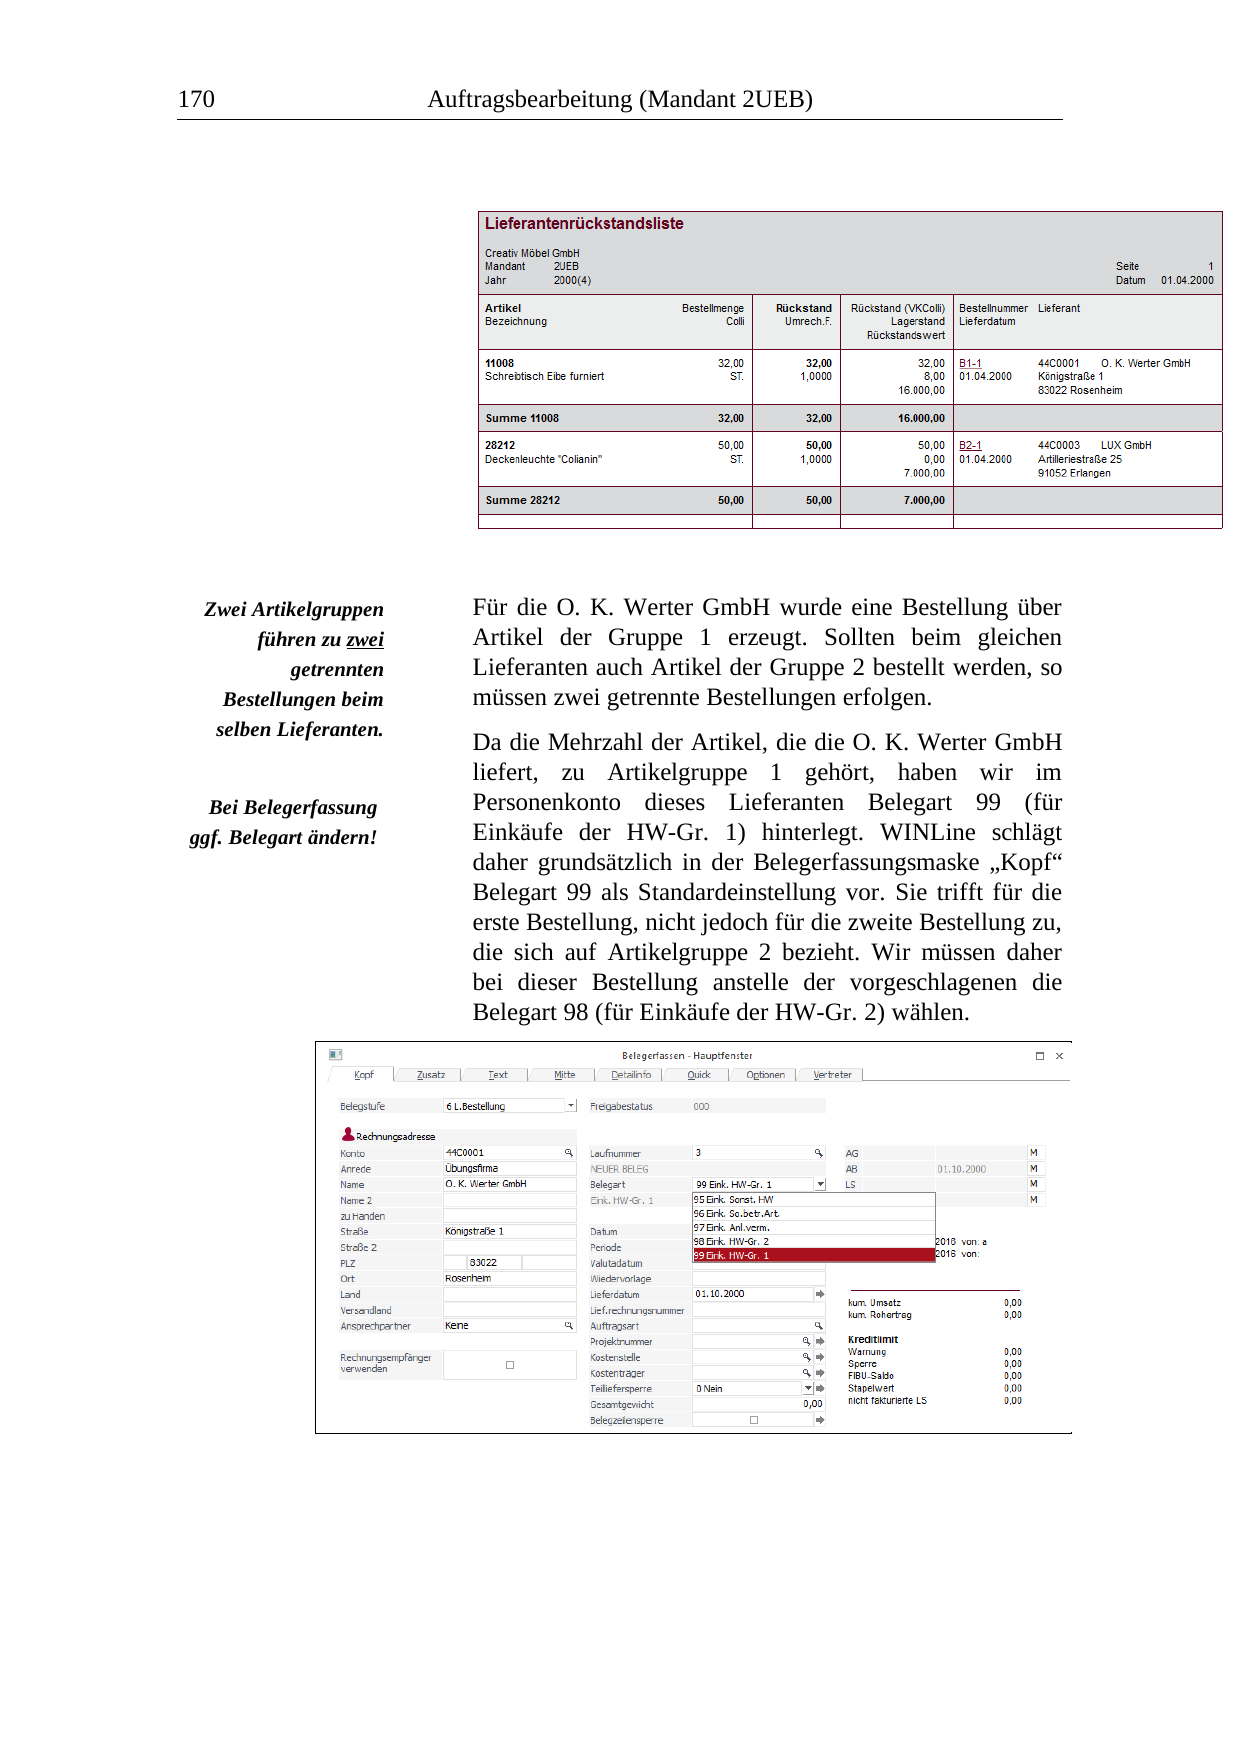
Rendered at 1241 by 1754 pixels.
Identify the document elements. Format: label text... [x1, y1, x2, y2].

text Bei Belegerfassung ggf. Belegart ändern! [171, 788, 377, 848]
text Da die Mehrzahl der Artikel, die die O. K. Werter GmbH liefert, zu Artikelgruppe 1 gehört, haben wir im Personenkonto dieses Lieferanten Belegart 99 (für Einkäufe der HW-Gr. 1) hinterlegt. WINLine schlägt daher grundsätzlich in der Belegerfassungsmaske „Kopf“ Belegart 99 als Standardeinstellung vor. Sie trifft für die erste Bestellung, nicht jedoch für die zweite Bestellung zu, die sich auf Artikelgruppe 2 bezieht. Wir müssen daher bei dieser Bestellung anstelle der vorgeschlagenen die Belegart 98 (für Einkäufe der HW-Gr. 2) wählen. [472, 726, 1063, 1026]
text Für die O. K. Werter GmbH wurde eine Bestellung über Artikel der Gruppe 1 erzeugt. Sollten beim gleichen Lieferanten auch Artikel der Gruppe 2 bestellt werden, so müssen zwei getrennte Bestellungen erfolgen. [472, 591, 1063, 711]
picture [324, 1043, 1072, 1432]
text Zwei Artikelgruppen führen zu zwei getrennten Bestellungen beim selben Lieferanten. [177, 591, 384, 741]
picture [472, 207, 1226, 531]
